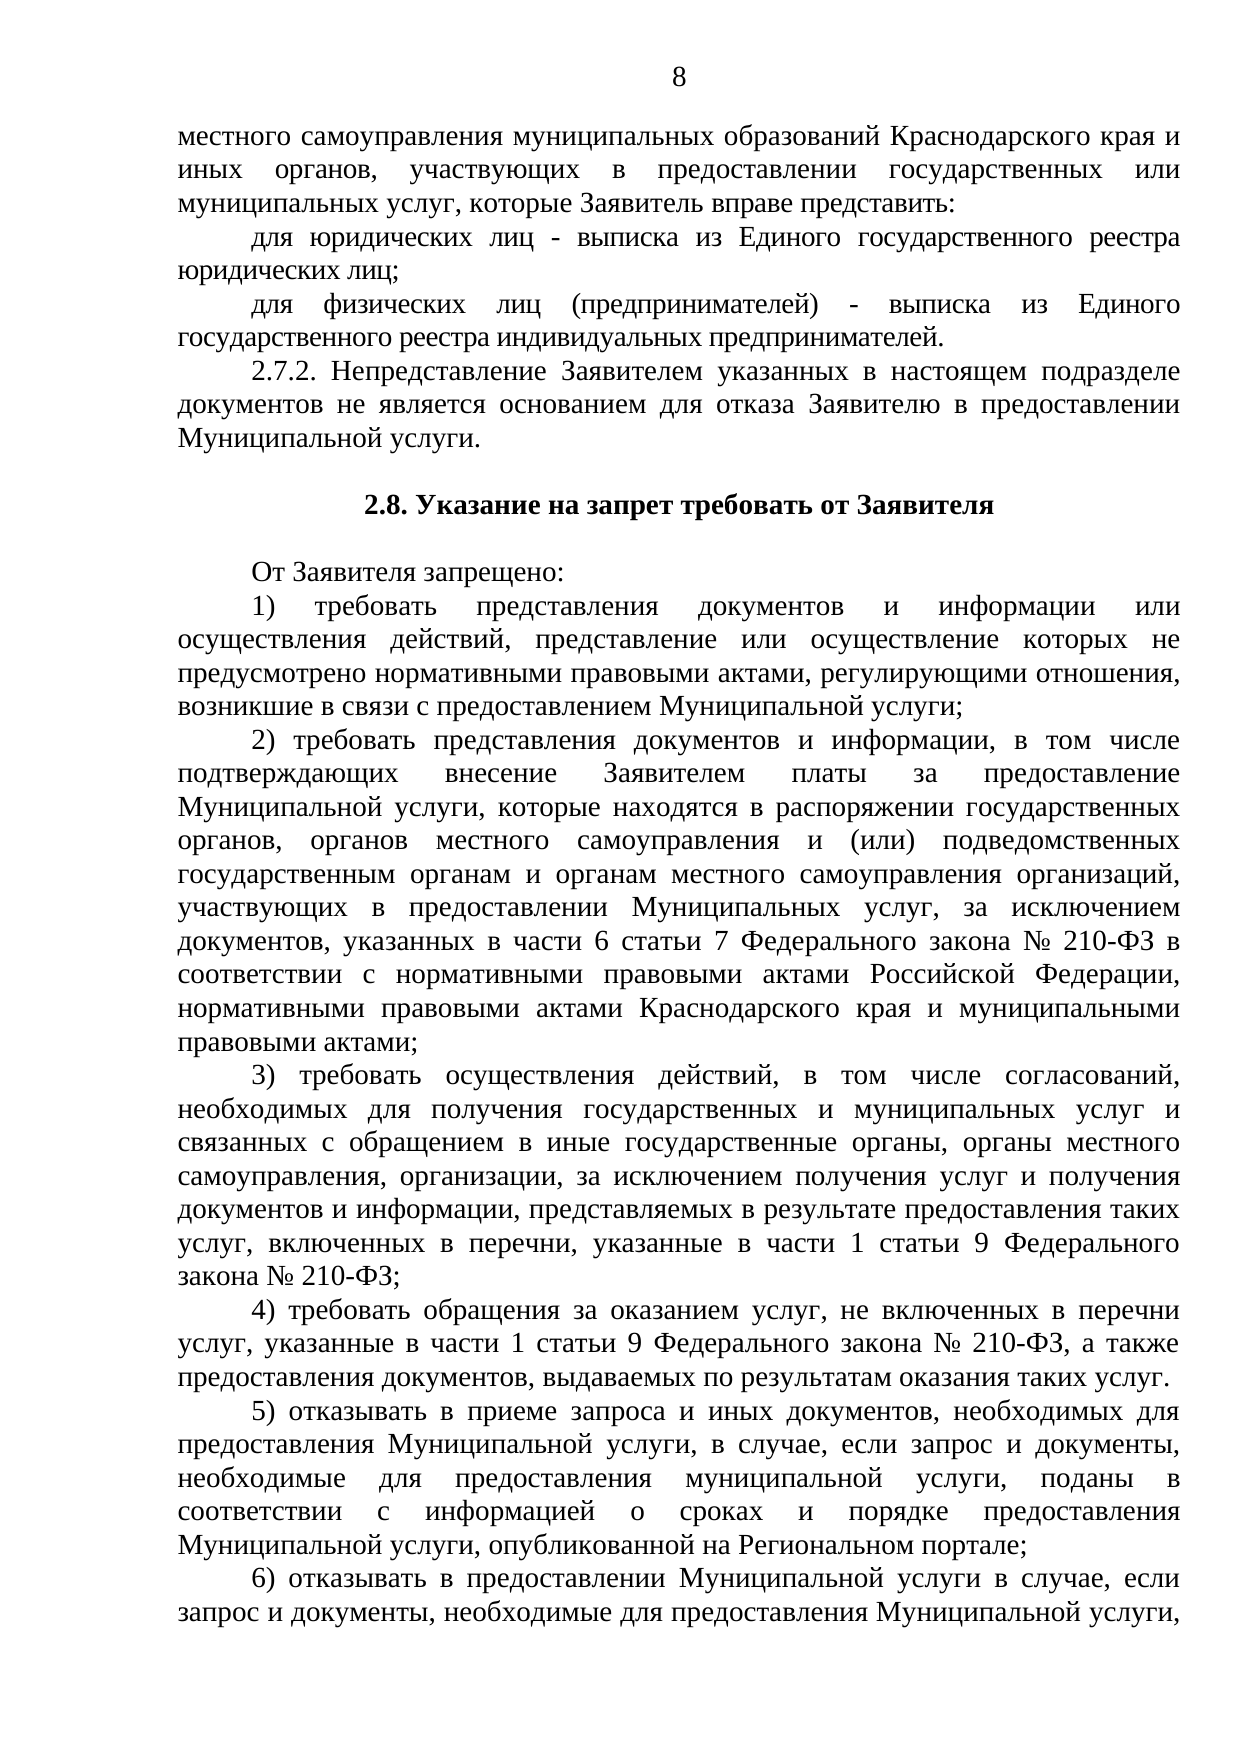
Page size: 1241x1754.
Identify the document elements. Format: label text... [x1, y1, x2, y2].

text для физических лиц (предпринимателей) - выписка из Единого государственного реестра индивидуальных предпринимателей. [177, 286, 1181, 353]
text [177, 1560, 1181, 1627]
text 2.8. Указание на запрет требовать от Заявителя [177, 487, 1181, 521]
text для юридических лиц - выписка из Единого государственного реестра юридических лиц; [177, 219, 1181, 286]
text 5) отказывать в приеме запроса и иных документов, необходимых для предоставления Муниципальной услуги, в случае, если запрос и документы, необходимые для предоставления муниципальной услуги, поданы в соответствии с информацией о сроках и порядке предоставления Муниципальной услуги, опубликованной на Региональном портале; [177, 1393, 1181, 1560]
text 2) требовать представления документов и информации, в том числе подтверждающих внесение Заявителем платы за предоставление Муниципальной услуги, которые находятся в распоряжении государственных органов, органов местного самоуправления и (или) подведомственных государственным органам и органам местного самоуправления организаций, участвующих в предоставлении Муниципальных услуг, за исключением документов, указанных в части 6 статьи 7 Федерального закона № 210-ФЗ в соответствии с нормативными правовыми актами Российской Федерации, нормативными правовыми актами Краснодарского края и муниципальными правовыми актами; [177, 722, 1181, 1057]
text От Заявителя запрещено: [177, 554, 1181, 588]
text 4) требовать обращения за оказанием услуг, не включенных в перечни услуг, указанные в части 1 статьи 9 Федерального закона № 210-ФЗ, а также предоставления документов, выдаваемых по результатам оказания таких услуг. [177, 1292, 1181, 1393]
text 3) требовать осуществления действий, в том числе согласований, необходимых для получения государственных и муниципальных услуг и связанных с обращением в иные государственные органы, органы местного самоуправления, организации, за исключением получения услуг и получения документов и информации, представляемых в результате предоставления таких услуг, включенных в перечни, указанные в части 1 статьи 9 Федерального закона № 210-ФЗ; [177, 1057, 1181, 1292]
text 2.7.2. Непредставление Заявителем указанных в настоящем подразделе документов не является основанием для отказа Заявителю в предоставлении Муниципальной услуги. [177, 353, 1181, 453]
text 1) требовать представления документов и информации или осуществления действий, представление или осуществление которых не предусмотрено нормативными правовыми актами, регулирующими отношения, возникшие в связи с предоставлением Муниципальной услуги; [177, 588, 1181, 722]
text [177, 118, 1181, 219]
